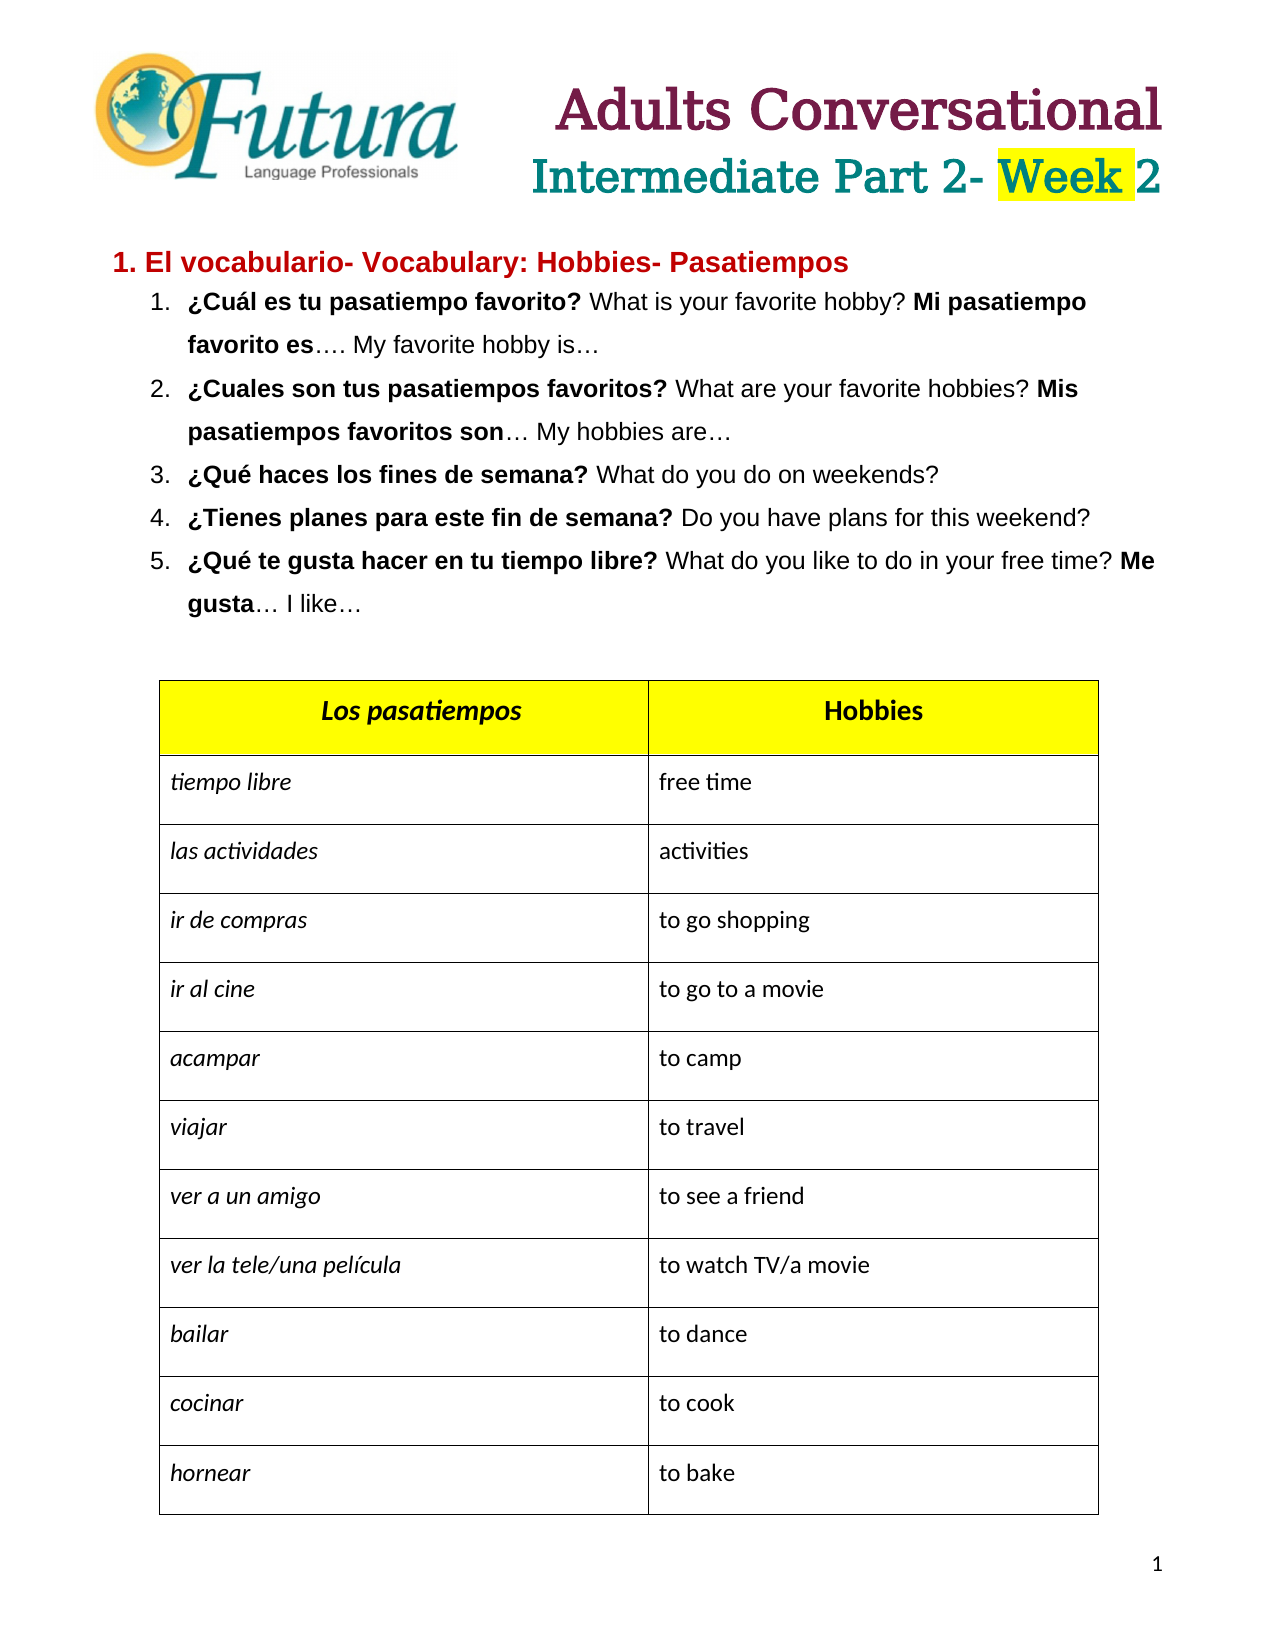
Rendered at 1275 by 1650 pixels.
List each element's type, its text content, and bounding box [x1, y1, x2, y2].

table_cell to camp [649, 1032, 1098, 1100]
table_cell to dance [649, 1308, 1098, 1376]
table_cell bailar [160, 1308, 648, 1376]
table_cell las actividades [160, 825, 648, 893]
table_cell to bake [649, 1446, 1098, 1514]
table_cell viajar [160, 1101, 648, 1169]
table_header Los pasatiempos [160, 681, 648, 754]
list ¿Qué haces los fines de semana? What do you do on weekends? [150, 460, 1162, 489]
table_cell to watch TV/a movie [649, 1239, 1098, 1307]
table_cell to travel [649, 1101, 1098, 1169]
table_cell to go shopping [649, 894, 1098, 962]
table_cell tiempo libre [160, 756, 648, 824]
table_cell to go to a movie [649, 963, 1098, 1031]
table_cell activities [649, 825, 1098, 893]
table_cell ver a un amigo [160, 1170, 648, 1238]
list ¿Tienes planes para este fin de semana? Do you have plans for this weekend? [150, 503, 1162, 532]
table_cell ver la tele/una película [160, 1239, 648, 1307]
table_cell hornear [160, 1446, 648, 1514]
table_cell ir de compras [160, 894, 648, 962]
table_cell free time [649, 756, 1098, 824]
table_cell to see a friend [649, 1170, 1098, 1238]
list ¿Qué te gusta hacer en tu tiempo libre? What do you like to do in your free time? Me gusta… I like… [150, 546, 1162, 618]
table_header Hobbies [649, 681, 1098, 754]
text 1. El vocabulario- Vocabulary: Hobbies- Pasatiempos [112, 246, 1162, 279]
table_cell ir al cine [160, 963, 648, 1031]
table_cell cocinar [160, 1377, 648, 1445]
table_cell to cook [649, 1377, 1098, 1445]
table_cell acampar [160, 1032, 648, 1100]
picture [91, 51, 458, 180]
list ¿Cuales son tus pasatiempos favoritos? What are your favorite hobbies? Mis pasatiempos favoritos son… My hobbies are… [150, 374, 1162, 446]
list ¿Cuál es tu pasatiempo favorito? What is your favorite hobby? Mi pasatiempo favorito es…. My favorite hobby is… [150, 287, 1162, 359]
